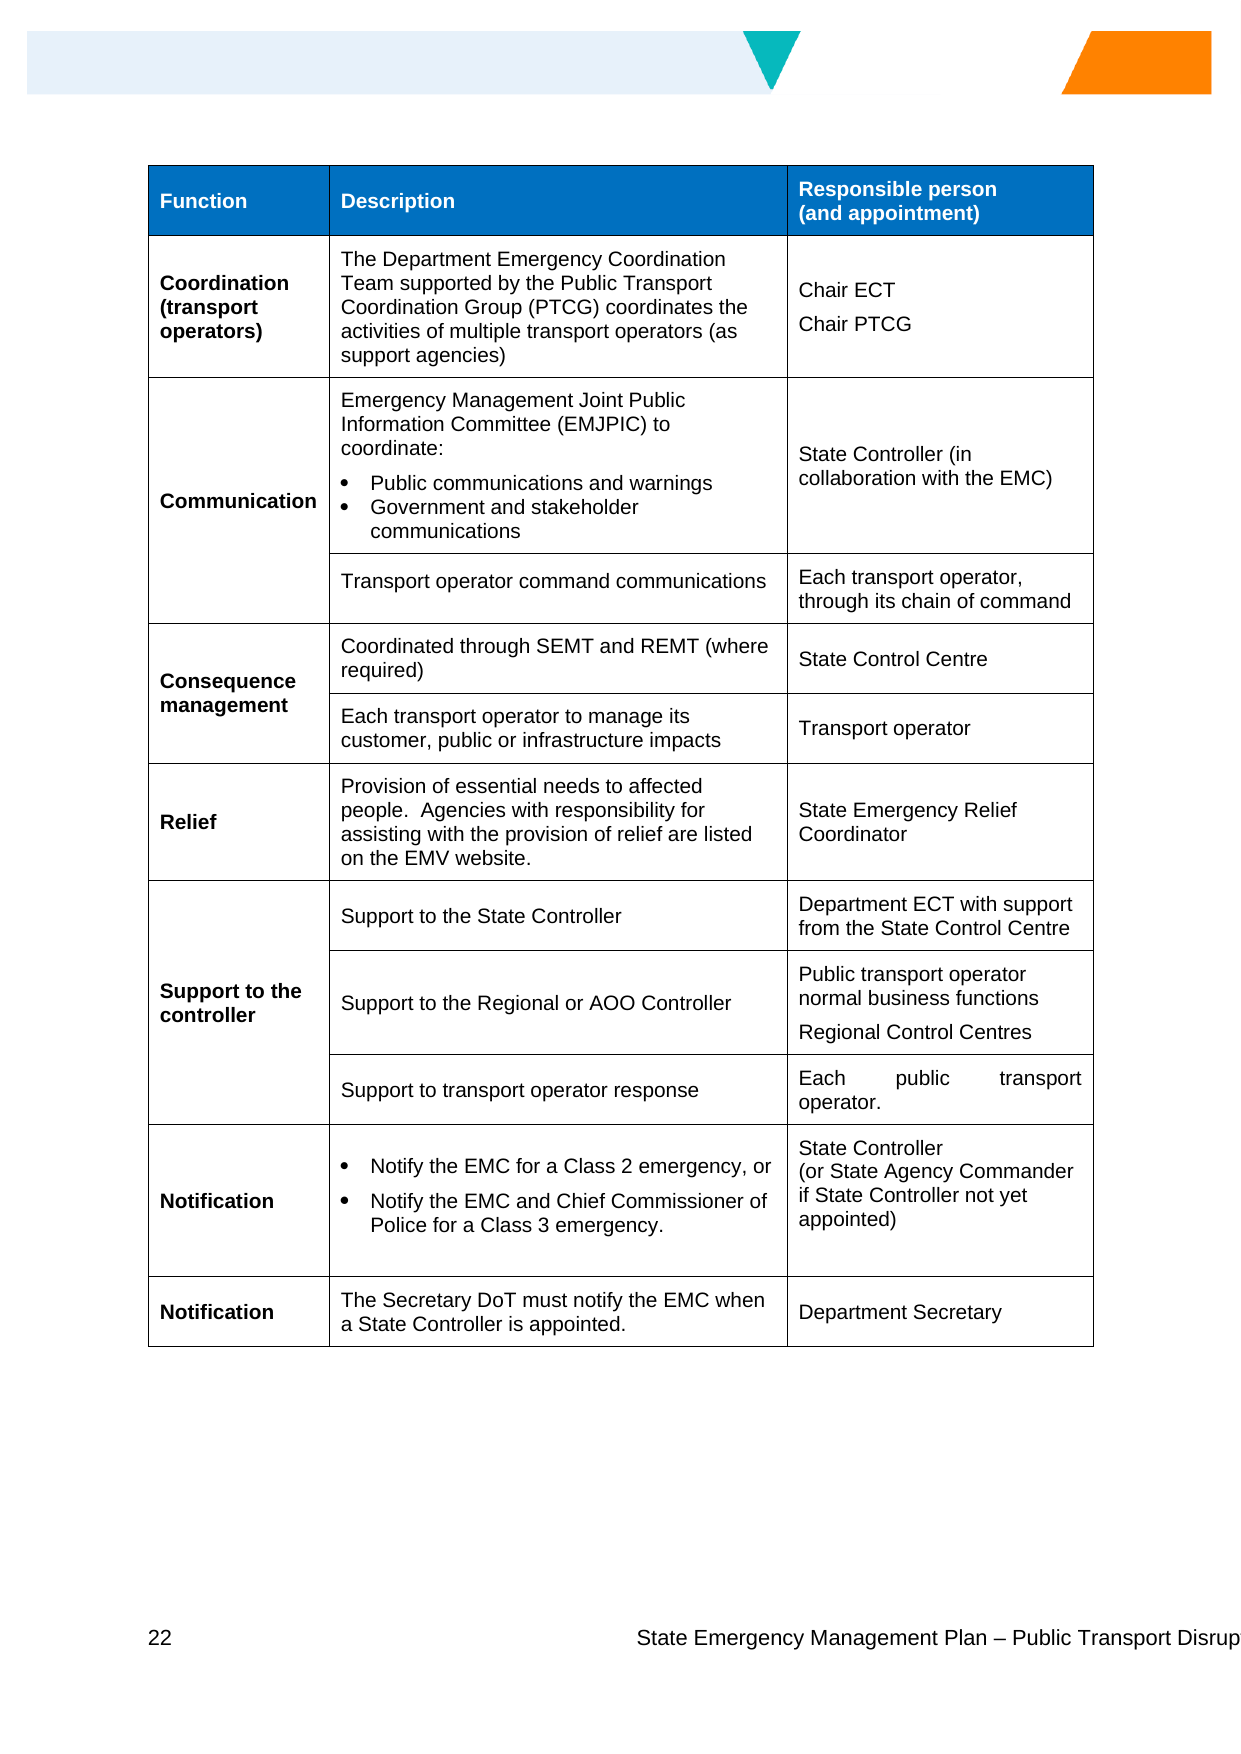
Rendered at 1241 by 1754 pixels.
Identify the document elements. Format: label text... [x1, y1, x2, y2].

table_cell Notify the EMC for a Class 2 emergency, or Notify the EMC and Chief Commissioner of Police for a Class 3 emergency. [330, 1125, 787, 1276]
table_header Description [330, 166, 787, 235]
table_cell Notification [149, 1277, 329, 1346]
table_cell The Secretary DoT must notify the EMC when a State Controller is appointed. [330, 1277, 787, 1346]
table_cell Chair ECT Chair PTCG [788, 236, 1093, 377]
table_cell Public transport operator normal business functions Regional Control Centres [788, 951, 1093, 1054]
table_header Function [149, 166, 329, 235]
table_cell Emergency Management Joint Public Information Committee (EMJPIC) to coordinate: Public communications and warnings Government and stakeholder communications [330, 378, 787, 553]
table_cell State Control Centre [788, 624, 1093, 693]
table_cell Provision of essential needs to affected people. Agencies with responsibility for assisting with the provision of relief are listed on the EMV website. [330, 764, 787, 880]
table_header Responsible person (and appointment) [788, 166, 1093, 235]
table_cell Coordinated through SEMT and REMT (where required) [330, 624, 787, 693]
table_cell State Controller (or State Agency Commander if State Controller not yet appointed) [788, 1125, 1093, 1276]
table_cell Coordination (transport operators) [149, 236, 329, 377]
table_cell Notification [149, 1125, 329, 1276]
table_cell Each transport operator to manage its customer, public or infrastructure impacts [330, 694, 787, 762]
table_cell The Department Emergency Coordination Team supported by the Public Transport Coordination Group (PTCG) coordinates the activities of multiple transport operators (as support agencies) [330, 236, 787, 377]
table_cell Support to the State Controller [330, 881, 787, 950]
table_cell Support to the controller [149, 881, 329, 1124]
table_cell Transport operator command communications [330, 554, 787, 623]
table_cell Communication [149, 378, 329, 623]
table_cell Transport operator [788, 694, 1093, 762]
table_cell State Controller (in collaboration with the EMC) [788, 378, 1093, 553]
picture [0, 1, 1241, 129]
table_cell Relief [149, 764, 329, 880]
table_cell State Emergency Relief Coordinator [788, 764, 1093, 880]
table_cell Support to the Regional or AOO Controller [330, 951, 787, 1054]
table_cell Each transport operator, through its chain of command [788, 554, 1093, 623]
table_cell Department ECT with support from the State Control Centre [788, 881, 1093, 950]
table_cell Each public transport operator. [788, 1055, 1093, 1124]
table_cell Consequence management [149, 624, 329, 762]
table_cell Department Secretary [788, 1277, 1093, 1346]
table_cell Support to transport operator response [330, 1055, 787, 1124]
